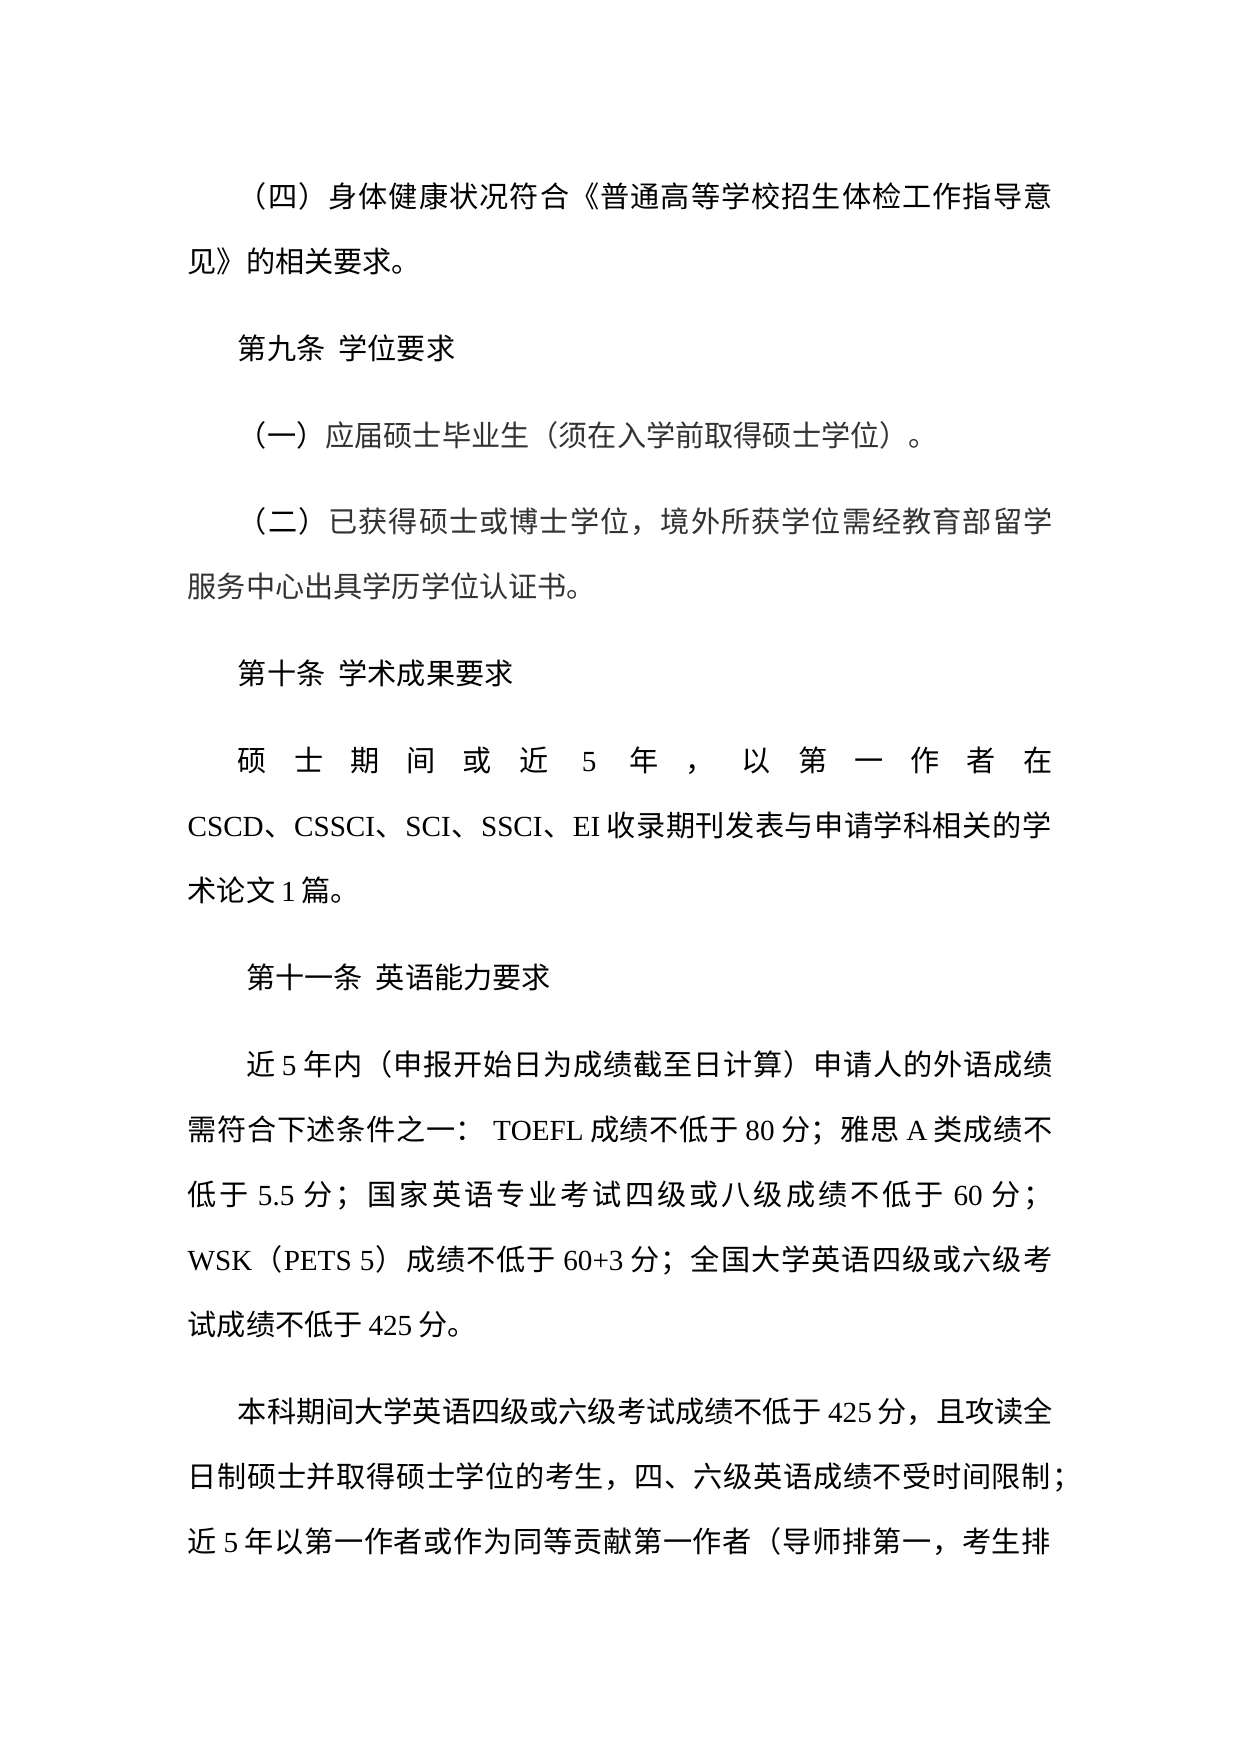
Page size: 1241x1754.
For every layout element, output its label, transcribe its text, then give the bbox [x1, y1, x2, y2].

text （一）应届硕士毕业生（须在入学前取得硕士学位）。 [187, 401, 1053, 466]
text 第十一条 英语能力要求 [187, 943, 1053, 1008]
text （二）已获得硕士或博士学位，境外所获学位需经教育部留学服务中心出具学历学位认证书。 [187, 488, 1053, 618]
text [187, 1377, 1053, 1572]
text 硕士期间或近5年，以第一作者在CSCD、CSSCI、SCI、SSCI、EI收录期刊发表与申请学科相关的学术论文1篇。 [187, 726, 1053, 921]
text （四）身体健康状况符合《普通高等学校招生体检工作指导意见》的相关要求。 [187, 162, 1053, 292]
text 第十条 学术成果要求 [187, 639, 1053, 704]
text 近5年内（申报开始日为成绩截至日计算）申请人的外语成绩需符合下述条件之一： TOEFL成绩不低于80分；雅思A类成绩不低于5.5分；国家英语专业考试四级或八级成绩不低于60分；WSK（PETS 5）成绩不低于60+3分；全国大学英语四级或六级考试成绩不低于425分。 [187, 1030, 1053, 1355]
text 第九条 学位要求 [187, 314, 1053, 379]
